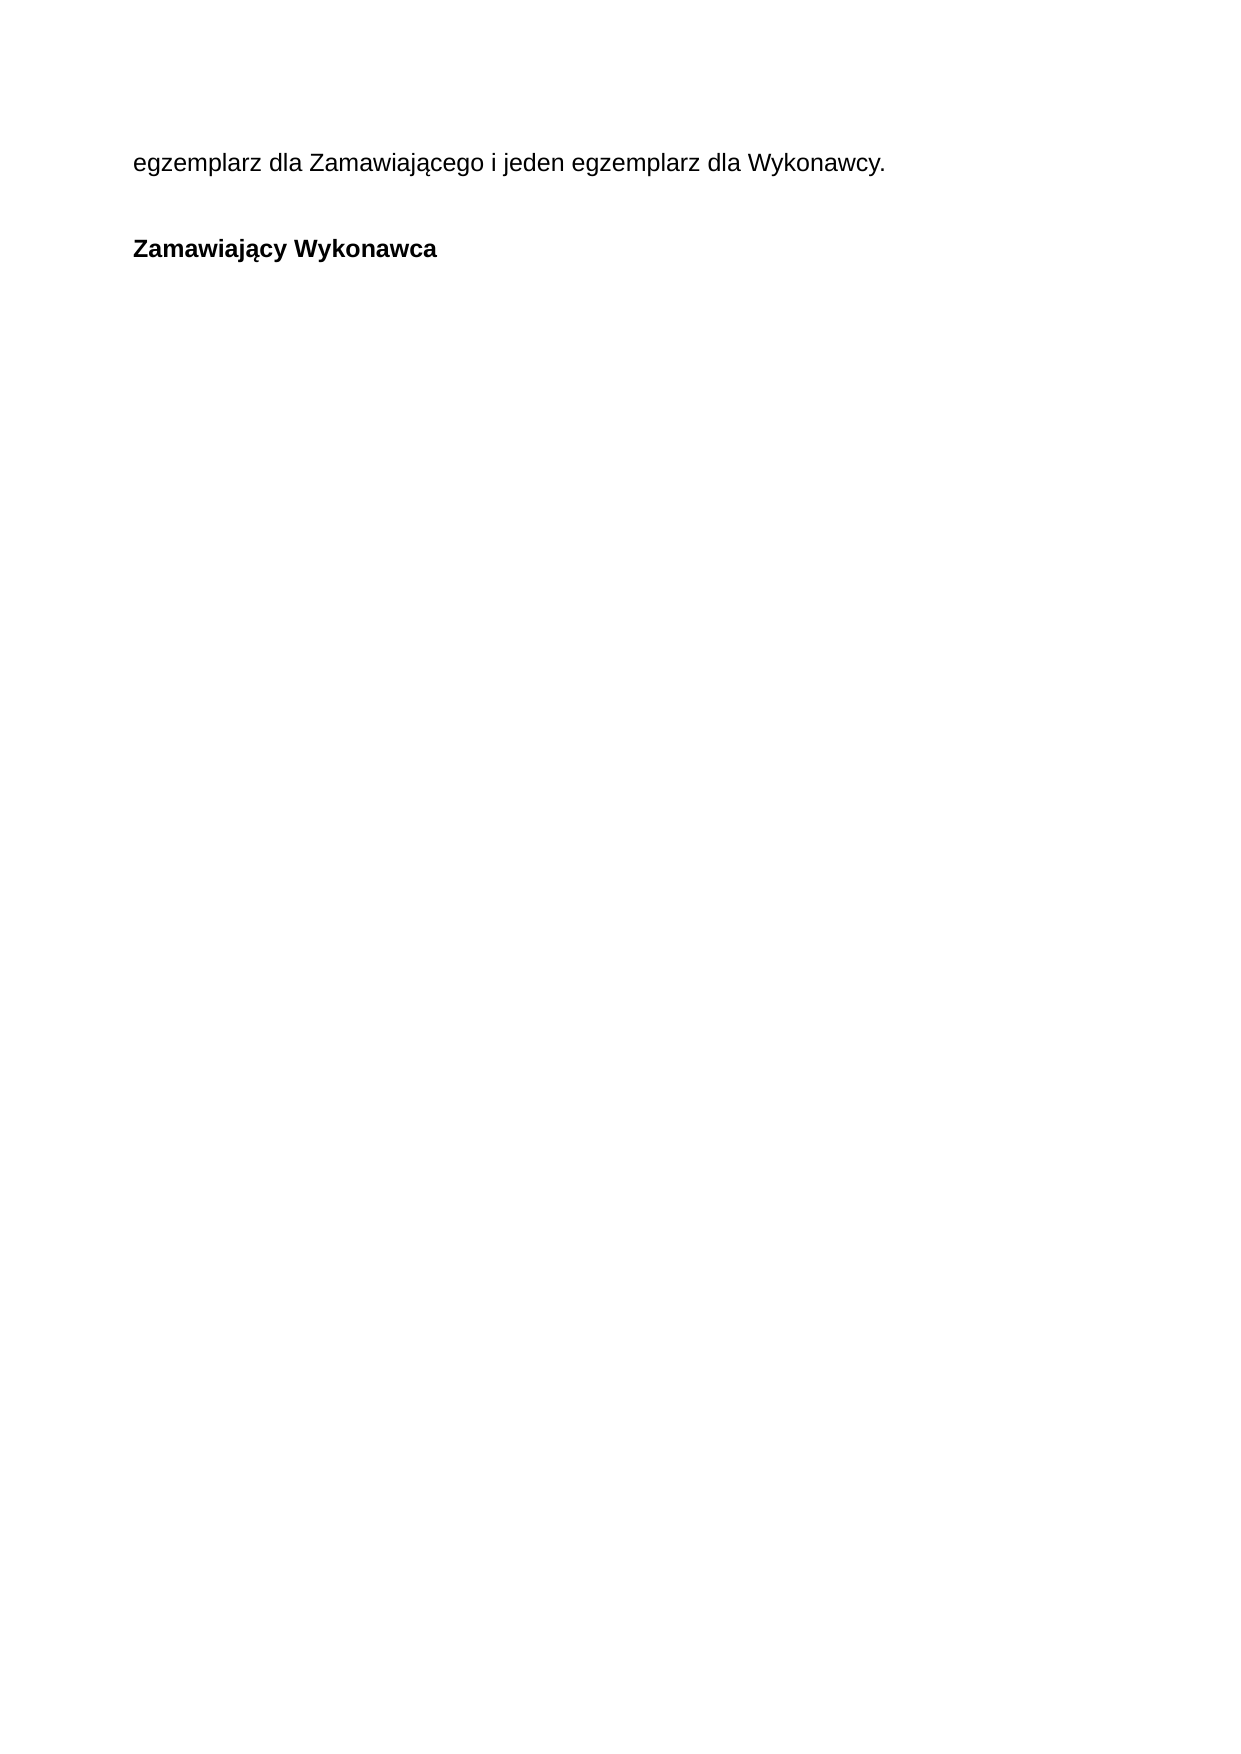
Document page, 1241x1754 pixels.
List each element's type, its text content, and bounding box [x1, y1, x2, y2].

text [133, 148, 1093, 176]
text Zamawiający Wykonawca [133, 234, 1093, 263]
